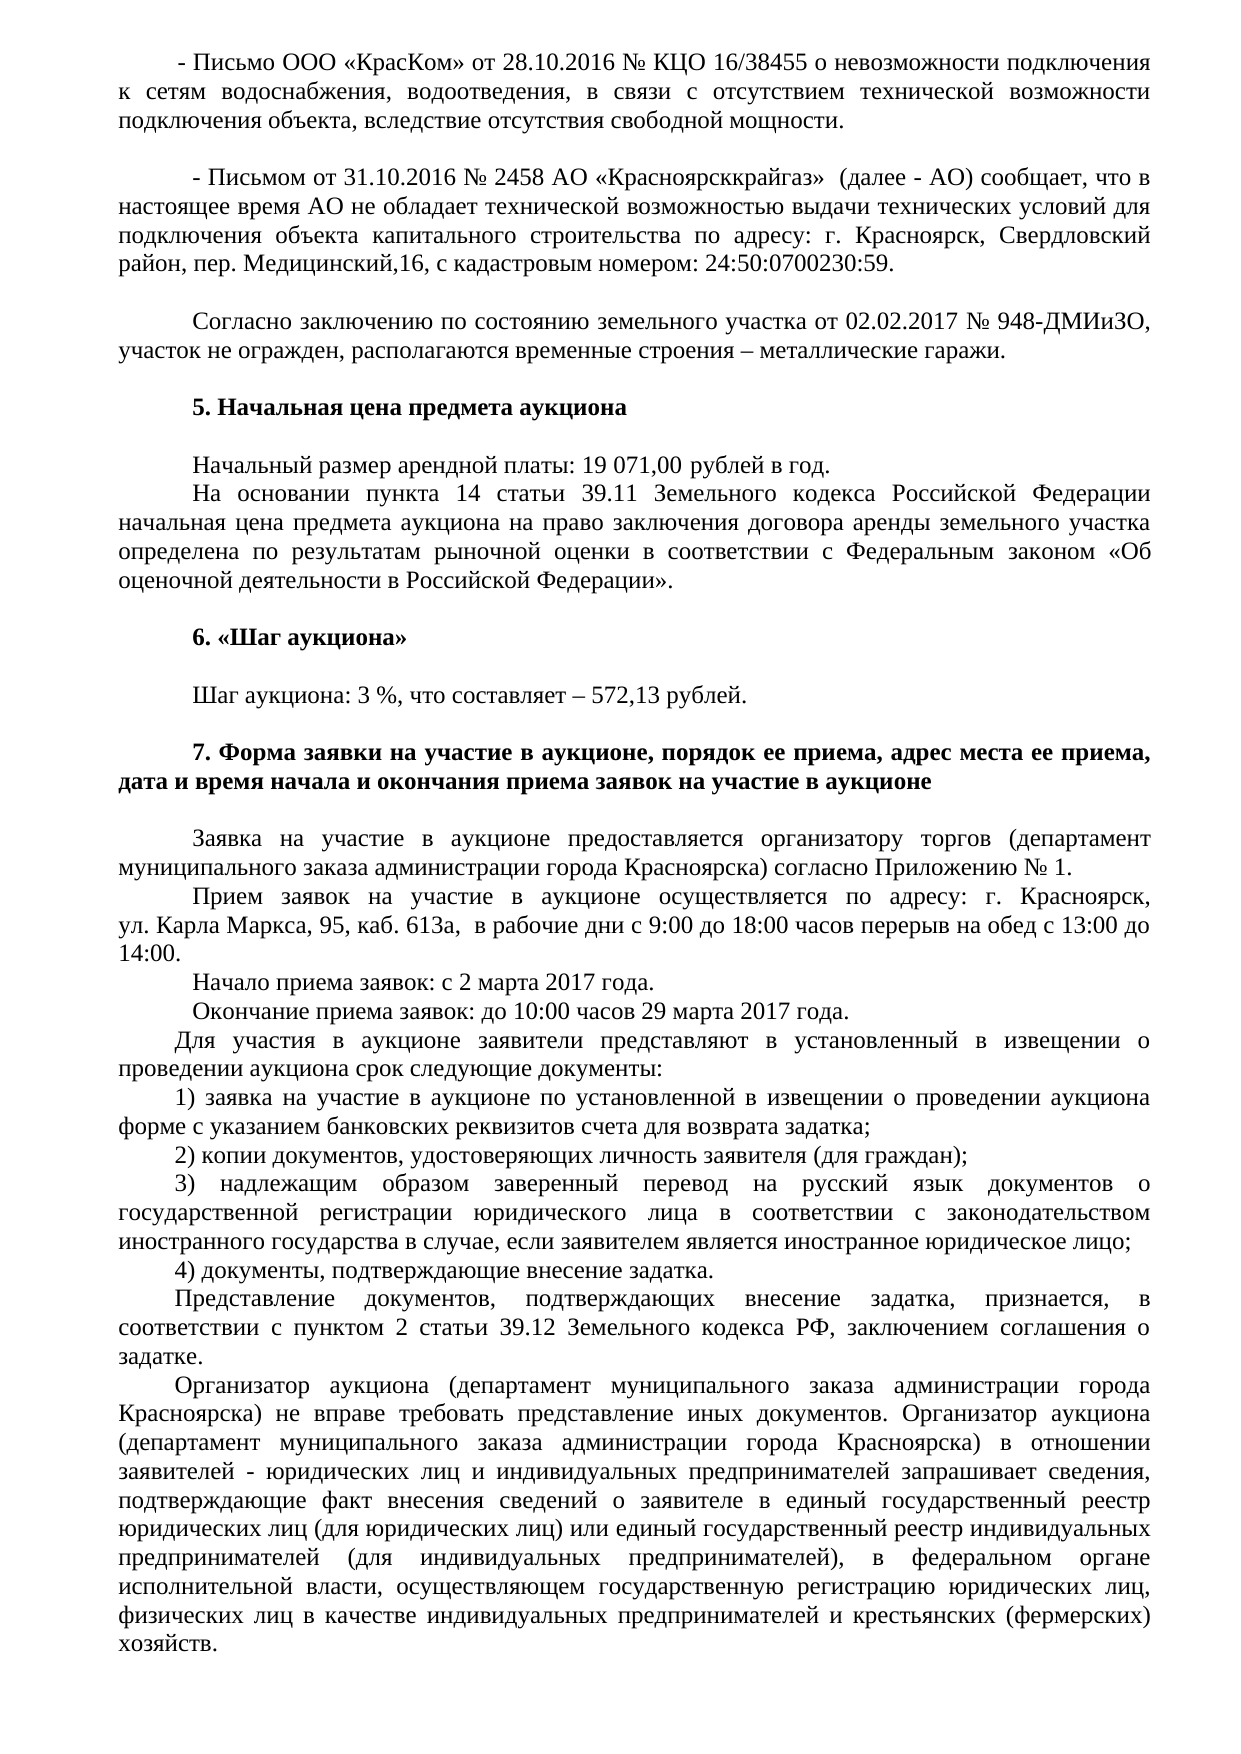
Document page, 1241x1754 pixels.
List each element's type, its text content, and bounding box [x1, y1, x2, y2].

text 2) копии документов, удостоверяющих личность заявителя (для граждан); [118, 1140, 1152, 1168]
text Шаг аукциона: 3 %, что составляет – 572,13 рублей. [118, 680, 1152, 708]
text Для участия в аукционе заявители представляют в установленный в извещении о проведении аукциона срок следующие документы: [118, 1025, 1152, 1082]
text Окончание приема заявок: до 10:00 часов 29 марта 2017 года. [118, 996, 1152, 1025]
text - Письмо ООО «КрасКом» от 28.10.2016 № КЦО 16/38455 о невозможности подключения к сетям водоснабжения, водоотведения, в связи с отсутствием технической возможности подключения объекта, вследствие отсутствия свободной мощности. [118, 47, 1152, 133]
text Прием заявок на участие в аукционе осуществляется по адресу: г. Красноярск, ул. Карла Маркса, 95, каб. 613а, в рабочие дни с 9:00 до 18:00 часов перерыв на обед с 13:00 до 14:00. [118, 881, 1152, 967]
text 7. Форма заявки на участие в аукционе, порядок ее приема, адрес места ее приема, дата и время начала и окончания приема заявок на участие в аукционе [118, 737, 1152, 795]
text Начальный размер арендной платы: 19 071,00 рублей в год. [118, 450, 1152, 478]
text 3) надлежащим образом заверенный перевод на русский язык документов о государственной регистрации юридического лица в соответствии с законодательством иностранного государства в случае, если заявителем является иностранное юридическое лицо; [118, 1168, 1152, 1255]
text 5. Начальная цена предмета аукциона [118, 392, 1152, 421]
text Заявка на участие в аукционе предоставляется организатору торгов (департамент муниципального заказа администрации города Красноярска) согласно Приложению № 1. [118, 823, 1152, 881]
text Организатор аукциона (департамент муниципального заказа администрации города Красноярска) не вправе требовать представление иных документов. Организатор аукциона (департамент муниципального заказа администрации города Красноярска) в отношении заявителей - юридических лиц и индивидуальных предпринимателей запрашивает сведения, подтверждающие факт внесения сведений о заявителе в единый государственный реестр юридических лиц (для юридических лиц) или единый государственный реестр индивидуальных предпринимателей (для индивидуальных предпринимателей), в федеральном органе исполнительной власти, осуществляющем государственную регистрацию юридических лиц, физических лиц в качестве индивидуальных предпринимателей и крестьянских (фермерских) хозяйств. [118, 1370, 1152, 1657]
text Представление документов, подтверждающих внесение задатка, признается, в соответствии с пунктом 2 статьи 39.12 Земельного кодекса РФ, заключением соглашения о задатке. [118, 1283, 1152, 1370]
text 1) заявка на участие в аукционе по установленной в извещении о проведении аукциона форме с указанием банковских реквизитов счета для возврата задатка; [118, 1082, 1152, 1140]
text Согласно заключению по состоянию земельного участка от 02.02.2017 № 948-ДМИиЗО, участок не огражден, располагаются временные строения – металлические гаражи. [118, 306, 1152, 363]
text 4) документы, подтверждающие внесение задатка. [118, 1255, 1152, 1283]
text На основании пункта 14 статьи 39.11 Земельного кодекса Российской Федерации начальная цена предмета аукциона на право заключения договора аренды земельного участка определена по результатам рыночной оценки в соответствии с Федеральным законом «Об оценочной деятельности в Российской Федерации». [118, 478, 1152, 593]
text 6. «Шаг аукциона» [118, 622, 1152, 651]
text - Письмом от 31.10.2016 № 2458 АО «Красноярсккрайгаз» (далее - АО) сообщает, что в настоящее время АО не обладает технической возможностью выдачи технических условий для подключения объекта капитального строительства по адресу: г. Красноярск, Свердловский район, пер. Медицинский,16, с кадастровым номером: 24:50:0700230:59. [118, 162, 1152, 277]
text Начало приема заявок: с 2 марта 2017 года. [118, 967, 1152, 996]
